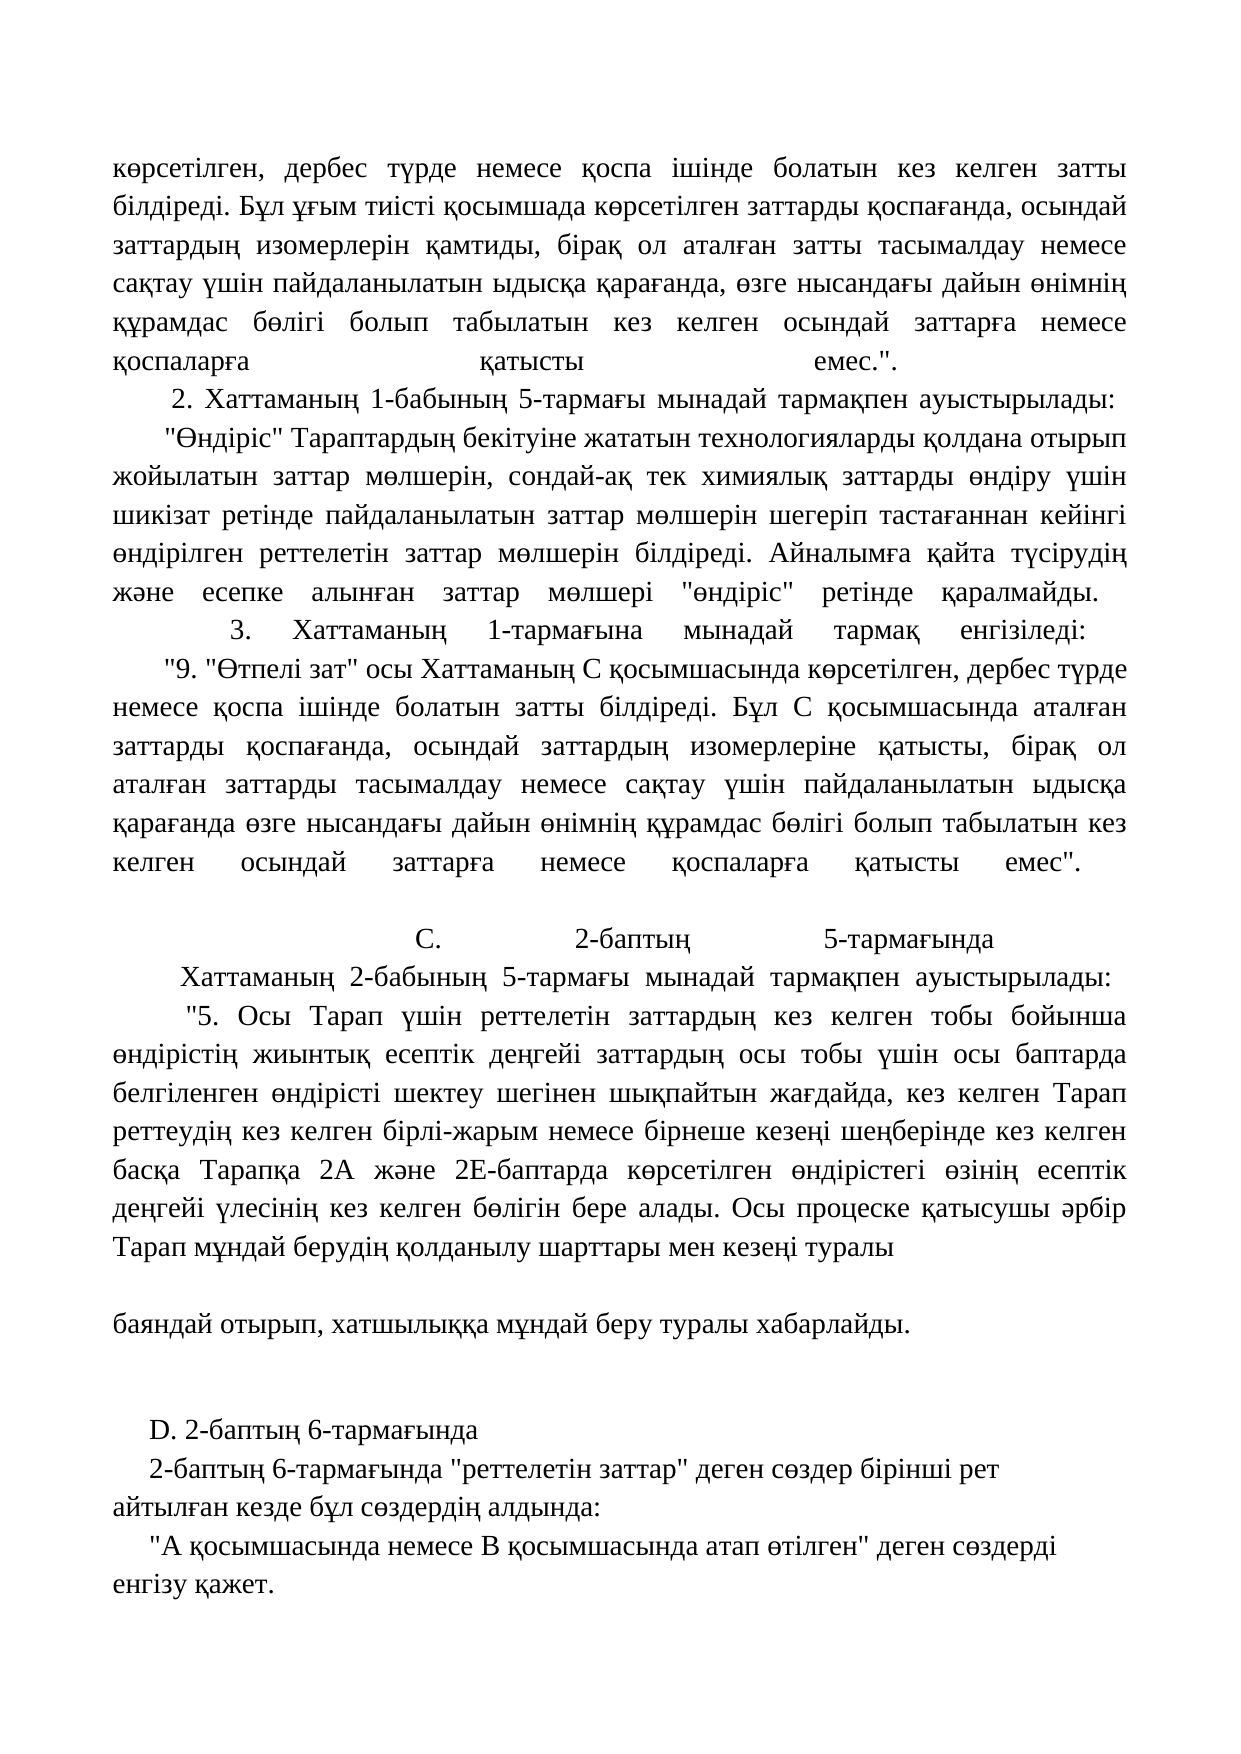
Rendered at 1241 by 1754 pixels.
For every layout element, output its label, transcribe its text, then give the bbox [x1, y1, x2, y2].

text айтылған кезде бұл сөздердің алдында: [112, 1489, 1128, 1523]
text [112, 150, 1128, 1263]
text "А қосымшасында немесе В қосымшасында атап өтілген" деген сөздерді [112, 1528, 1128, 1562]
text баяндай отырып, хатшылыққа мұндай беру туралы хабарлайды. [112, 1306, 1128, 1340]
text D. 2-баптың 6-тармағында [112, 1412, 1128, 1446]
text енгізу қажет. [112, 1567, 1128, 1600]
text 2-баптың 6-тармағында "реттелетін заттар" деген сөздер бірінші рет [112, 1451, 1128, 1484]
